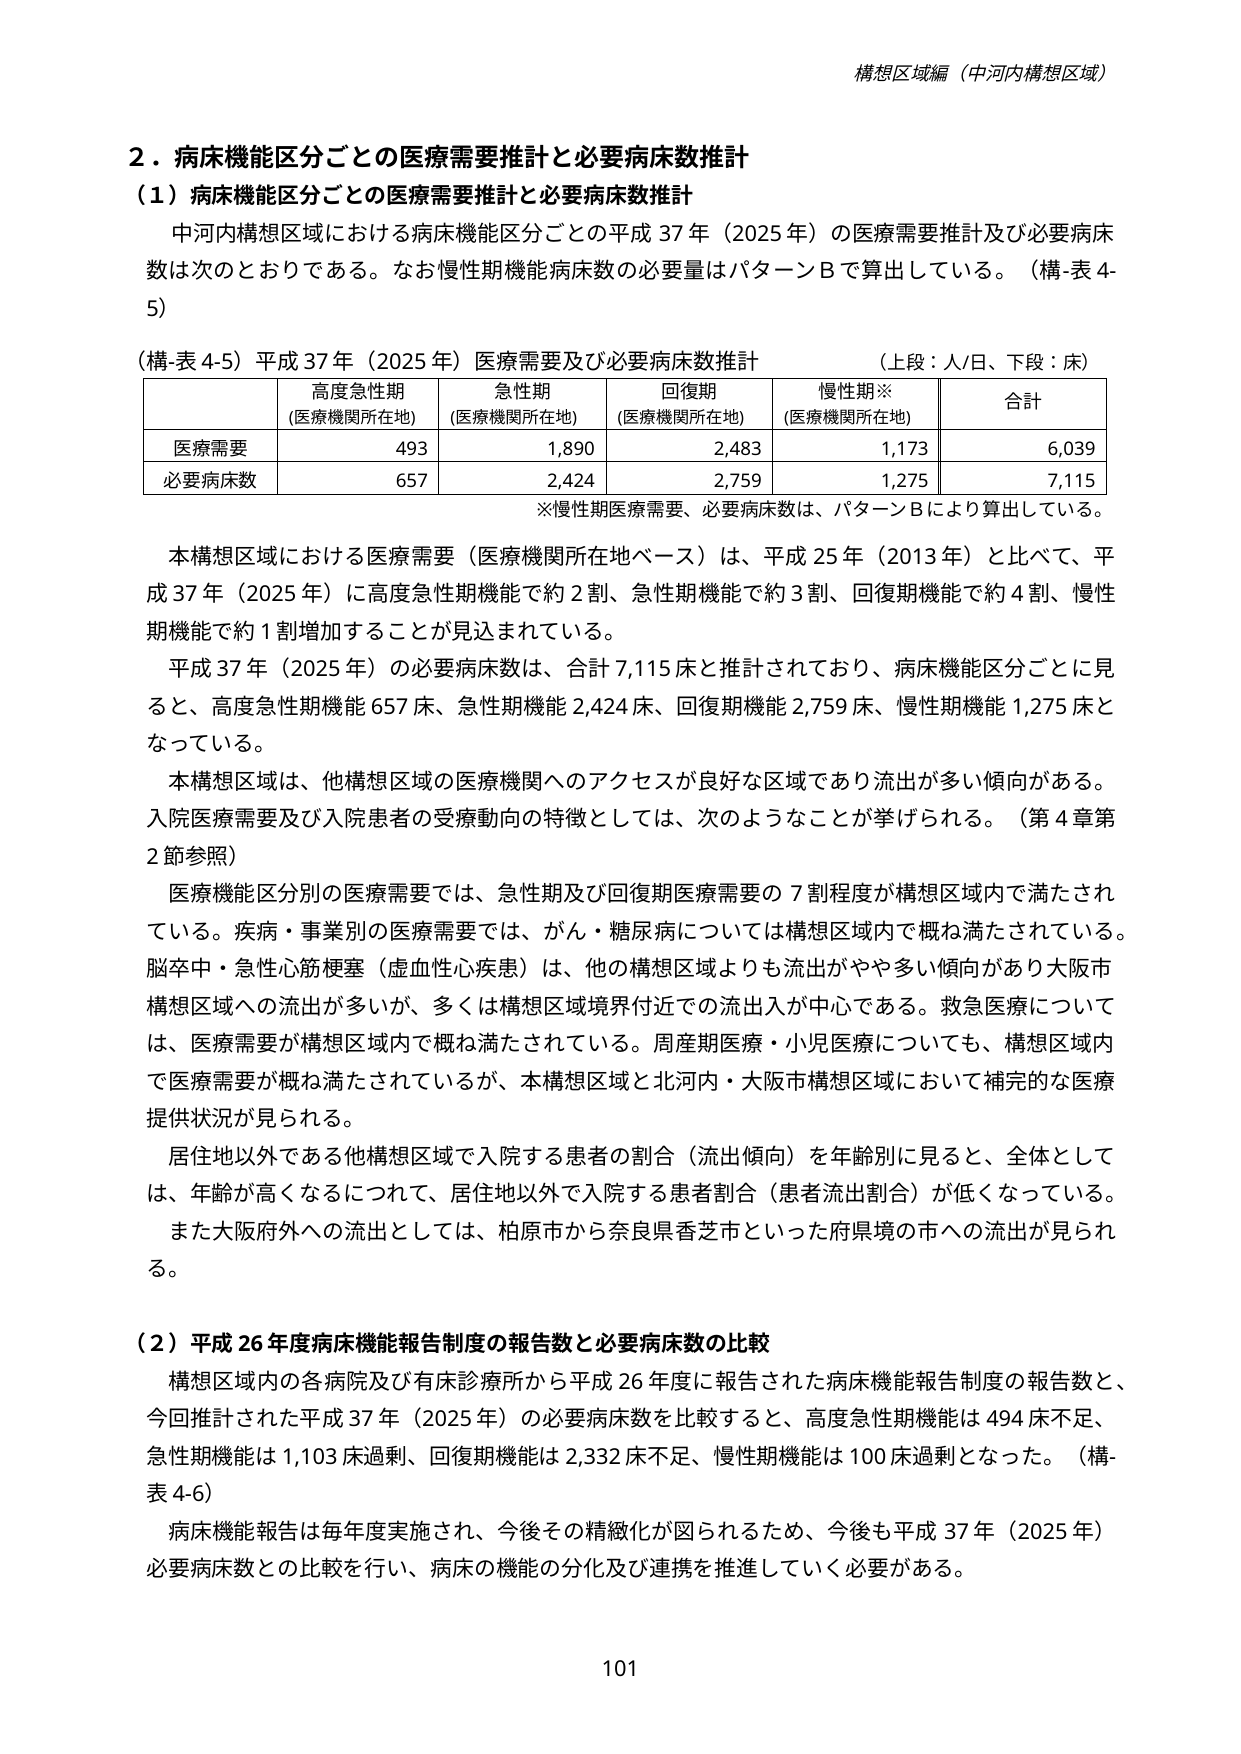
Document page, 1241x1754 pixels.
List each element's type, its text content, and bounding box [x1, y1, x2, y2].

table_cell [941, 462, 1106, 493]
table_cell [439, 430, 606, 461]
text 中河内構想区域における病床機能区分ごとの平成37年（2025年）の医療需要推計及び必要病床数は次のとおりである。なお慢性期機能病床数の必要量はパターンＢで算出している。（構-表4-5） [146, 211, 1116, 324]
text （構-表4-5）平成37年（2025年）医療需要及び必要病床数推計 （上段：人/日、下段：床） [124, 336, 1116, 378]
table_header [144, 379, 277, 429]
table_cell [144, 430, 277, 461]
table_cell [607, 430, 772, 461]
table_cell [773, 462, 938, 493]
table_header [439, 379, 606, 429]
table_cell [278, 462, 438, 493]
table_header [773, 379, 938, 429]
text 本構想区域は、他構想区域の医療機関へのアクセスが良好な区域であり流出が多い傾向がある。入院医療需要及び入院患者の受療動向の特徴としては、次のようなことが挙げられる。（第4章第2節参照） [146, 759, 1116, 872]
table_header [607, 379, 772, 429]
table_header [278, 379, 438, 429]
text ２．病床機能区分ごとの医療需要推計と必要病床数推計 [124, 136, 1116, 174]
text ※慢性期医療需要、必要病床数は、パターンＢにより算出している。 [124, 494, 1116, 522]
text 病床機能報告は毎年度実施され、今後その精緻化が図られるため、今後も平成37年（2025年）必要病床数との比較を行い、病床の機能の分化及び連携を推進していく必要がある。 [146, 1509, 1116, 1584]
text 医療機能区分別の医療需要では、急性期及び回復期医療需要の7割程度が構想区域内で満たされている。疾病・事業別の医療需要では、がん・糖尿病については構想区域内で概ね満たされている。脳卒中・急性心筋梗塞（虚血性心疾患）は、他の構想区域よりも流出がやや多い傾向があり大阪市構想区域への流出が多いが、多くは構想区域境界付近での流出入が中心である。救急医療については、医療需要が構想区域内で概ね満たされている。周産期医療・小児医療についても、構想区域内で医療需要が概ね満たされているが、本構想区域と北河内・大阪市構想区域において補完的な医療提供状況が見られる。 [146, 872, 1116, 1134]
text また大阪府外への流出としては、柏原市から奈良県香芝市といった府県境の市への流出が見られる。 [146, 1209, 1116, 1284]
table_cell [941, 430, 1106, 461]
text 居住地以外である他構想区域で入院する患者の割合（流出傾向）を年齢別に見ると、全体としては、年齢が高くなるにつれて、居住地以外で入院する患者割合（患者流出割合）が低くなっている。 [146, 1134, 1116, 1209]
text （１）病床機能区分ごとの医療需要推計と必要病床数推計 [124, 174, 1116, 211]
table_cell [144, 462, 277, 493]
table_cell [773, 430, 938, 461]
text （２）平成26年度病床機能報告制度の報告数と必要病床数の比較 [124, 1322, 1116, 1359]
text 平成37年（2025年）の必要病床数は、合計7,115床と推計されており、病床機能区分ごとに見ると、高度急性期機能657床、急性期機能2,424床、回復期機能2,759床、慢性期機能1,275床となっている。 [146, 647, 1116, 759]
text 本構想区域における医療需要（医療機関所在地ベース）は、平成25年（2013年）と比べて、平成37年（2025年）に高度急性期機能で約2割、急性期機能で約3割、回復期機能で約4割、慢性期機能で約1割増加することが見込まれている。 [146, 534, 1116, 647]
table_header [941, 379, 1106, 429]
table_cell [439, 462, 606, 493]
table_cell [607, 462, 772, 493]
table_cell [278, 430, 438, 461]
text 構想区域内の各病院及び有床診療所から平成26年度に報告された病床機能報告制度の報告数と、今回推計された平成37年（2025年）の必要病床数を比較すると、高度急性期機能は494床不足、急性期機能は1,103床過剰、回復期機能は2,332床不足、慢性期機能は100床過剰となった。（構-表4-6） [146, 1359, 1116, 1509]
